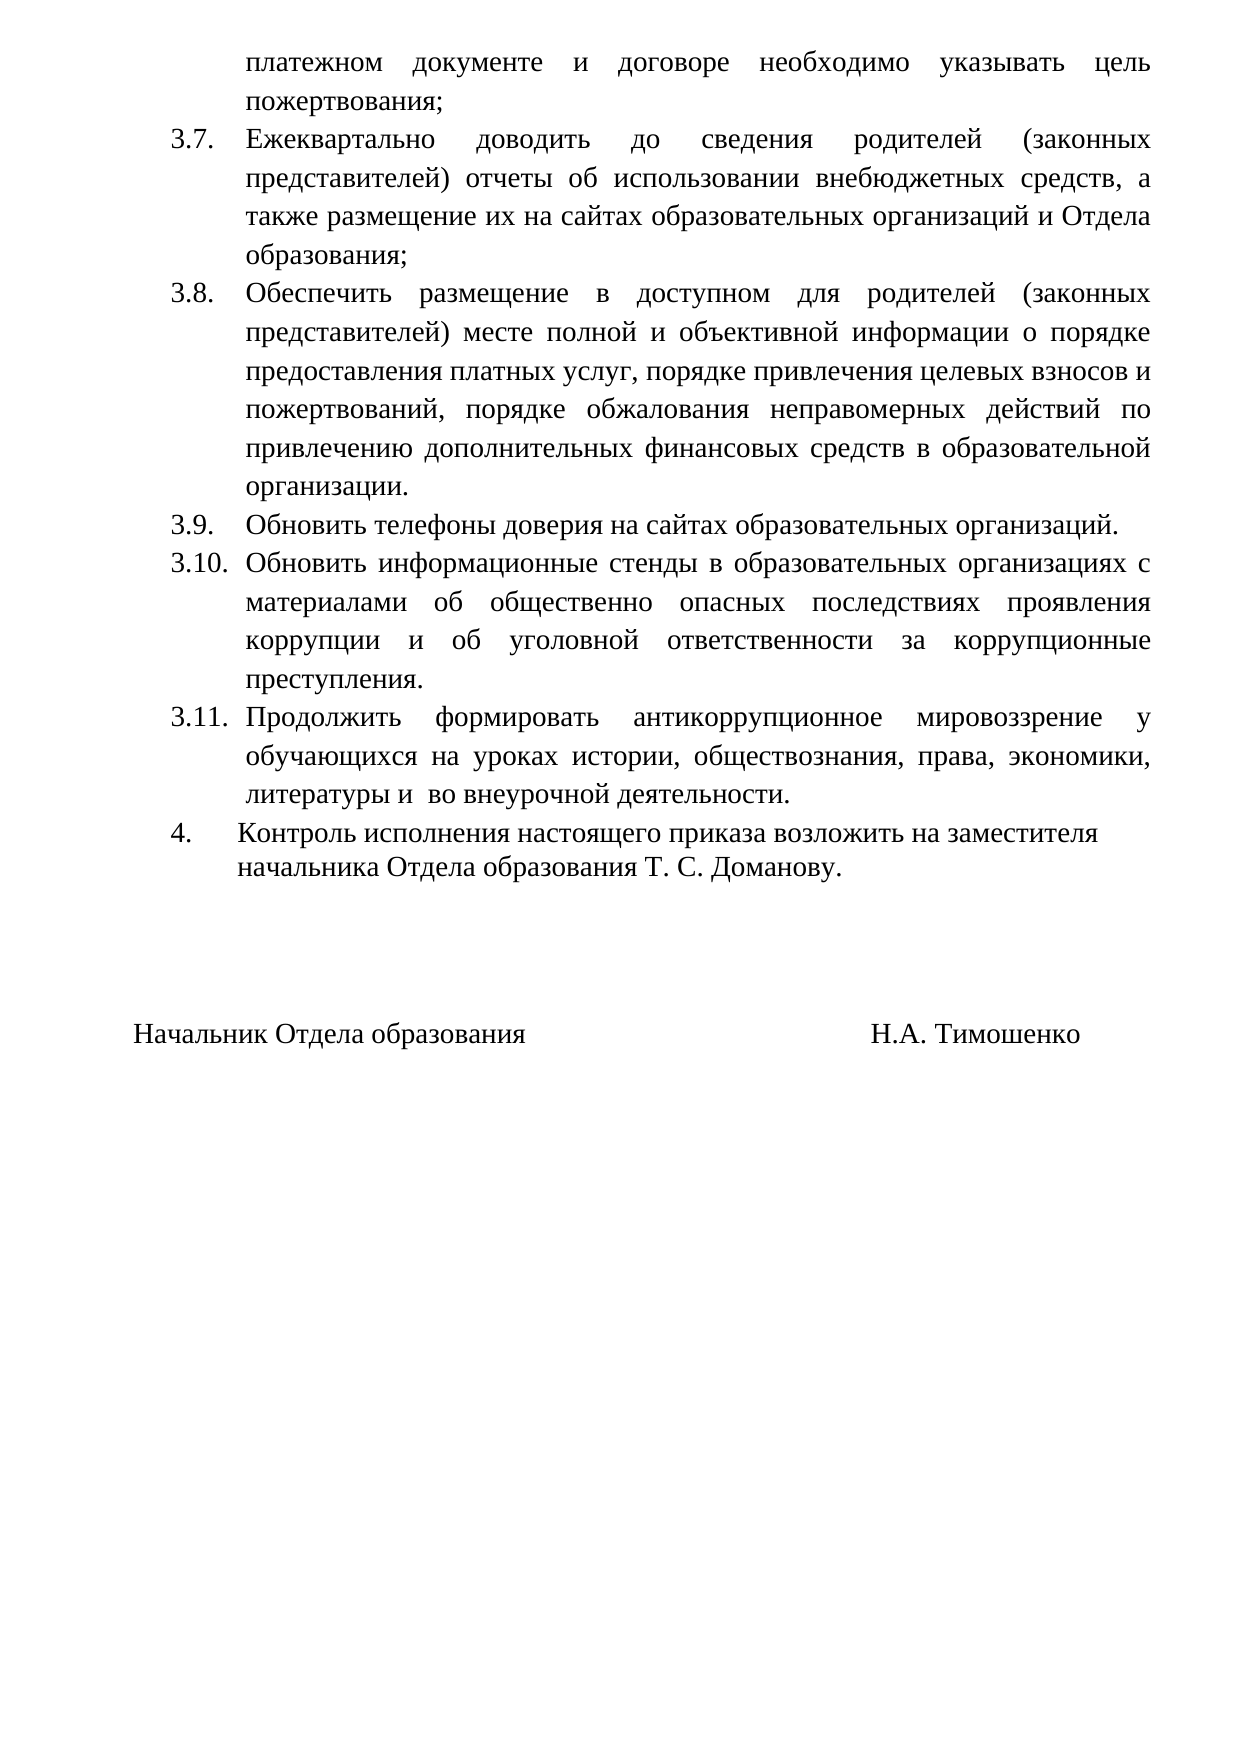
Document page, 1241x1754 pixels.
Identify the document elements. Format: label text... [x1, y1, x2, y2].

list Обновить телефоны доверия на сайтах образовательных организаций. [170, 507, 1152, 540]
list Контроль исполнения настоящего приказа возложить на заместителя [170, 815, 1152, 849]
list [170, 44, 1152, 116]
list начальника Отдела образования Т. С. Доманову. [208, 849, 1152, 882]
text Начальник Отдела образования Н.А. Тимошенко [133, 1016, 1152, 1050]
list Ежеквартально доводить до сведения родителей (законных представителей) отчеты об использовании внебюджетных средств, а также размещение их на сайтах образовательных организаций и Отдела образования; [170, 121, 1152, 271]
list Продолжить формировать антикоррупционное мировоззрение у обучающихся на уроках истории, обществознания, права, экономики, литературы и во внеурочной деятельности. [170, 699, 1152, 810]
list Обеспечить размещение в доступном для родителей (законных представителей) месте полной и объективной информации о порядке предоставления платных услуг, порядке привлечения целевых взносов и пожертвований, порядке обжалования неправомерных действий по привлечению дополнительных финансовых средств в образовательной организации. [170, 276, 1152, 502]
list Обновить информационные стенды в образовательных организациях с материалами об общественно опасных последствиях проявления коррупции и об уголовной ответственности за коррупционные преступления. [170, 545, 1152, 694]
